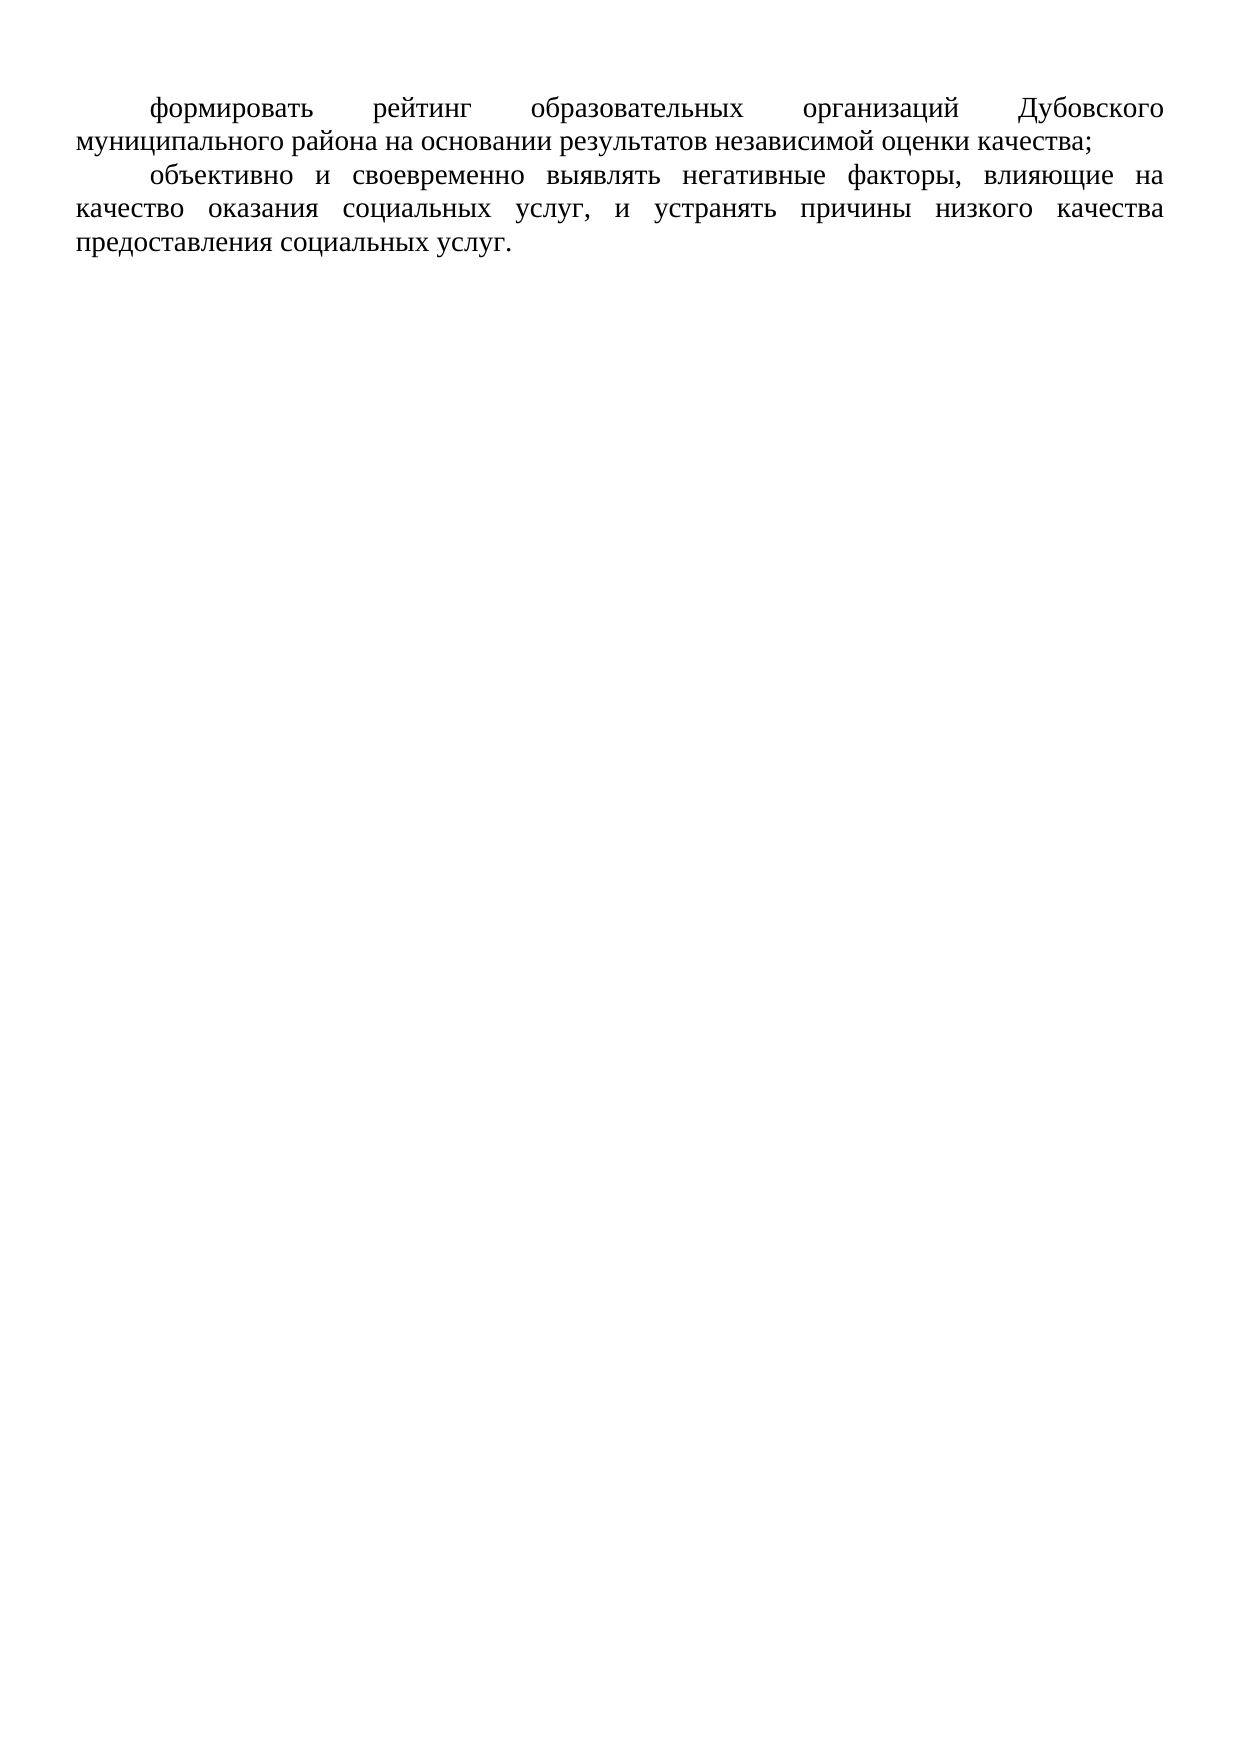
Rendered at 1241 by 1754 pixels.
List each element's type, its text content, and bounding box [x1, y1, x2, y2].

text объективно и своевременно выявлять негативные факторы, влияющие на качество оказания социальных услуг, и устранять причины низкого качества предоставления социальных услуг. [76, 157, 1164, 257]
text формировать рейтинг образовательных организаций Дубовского муниципального района на основании результатов независимой оценки качества; [76, 90, 1164, 157]
